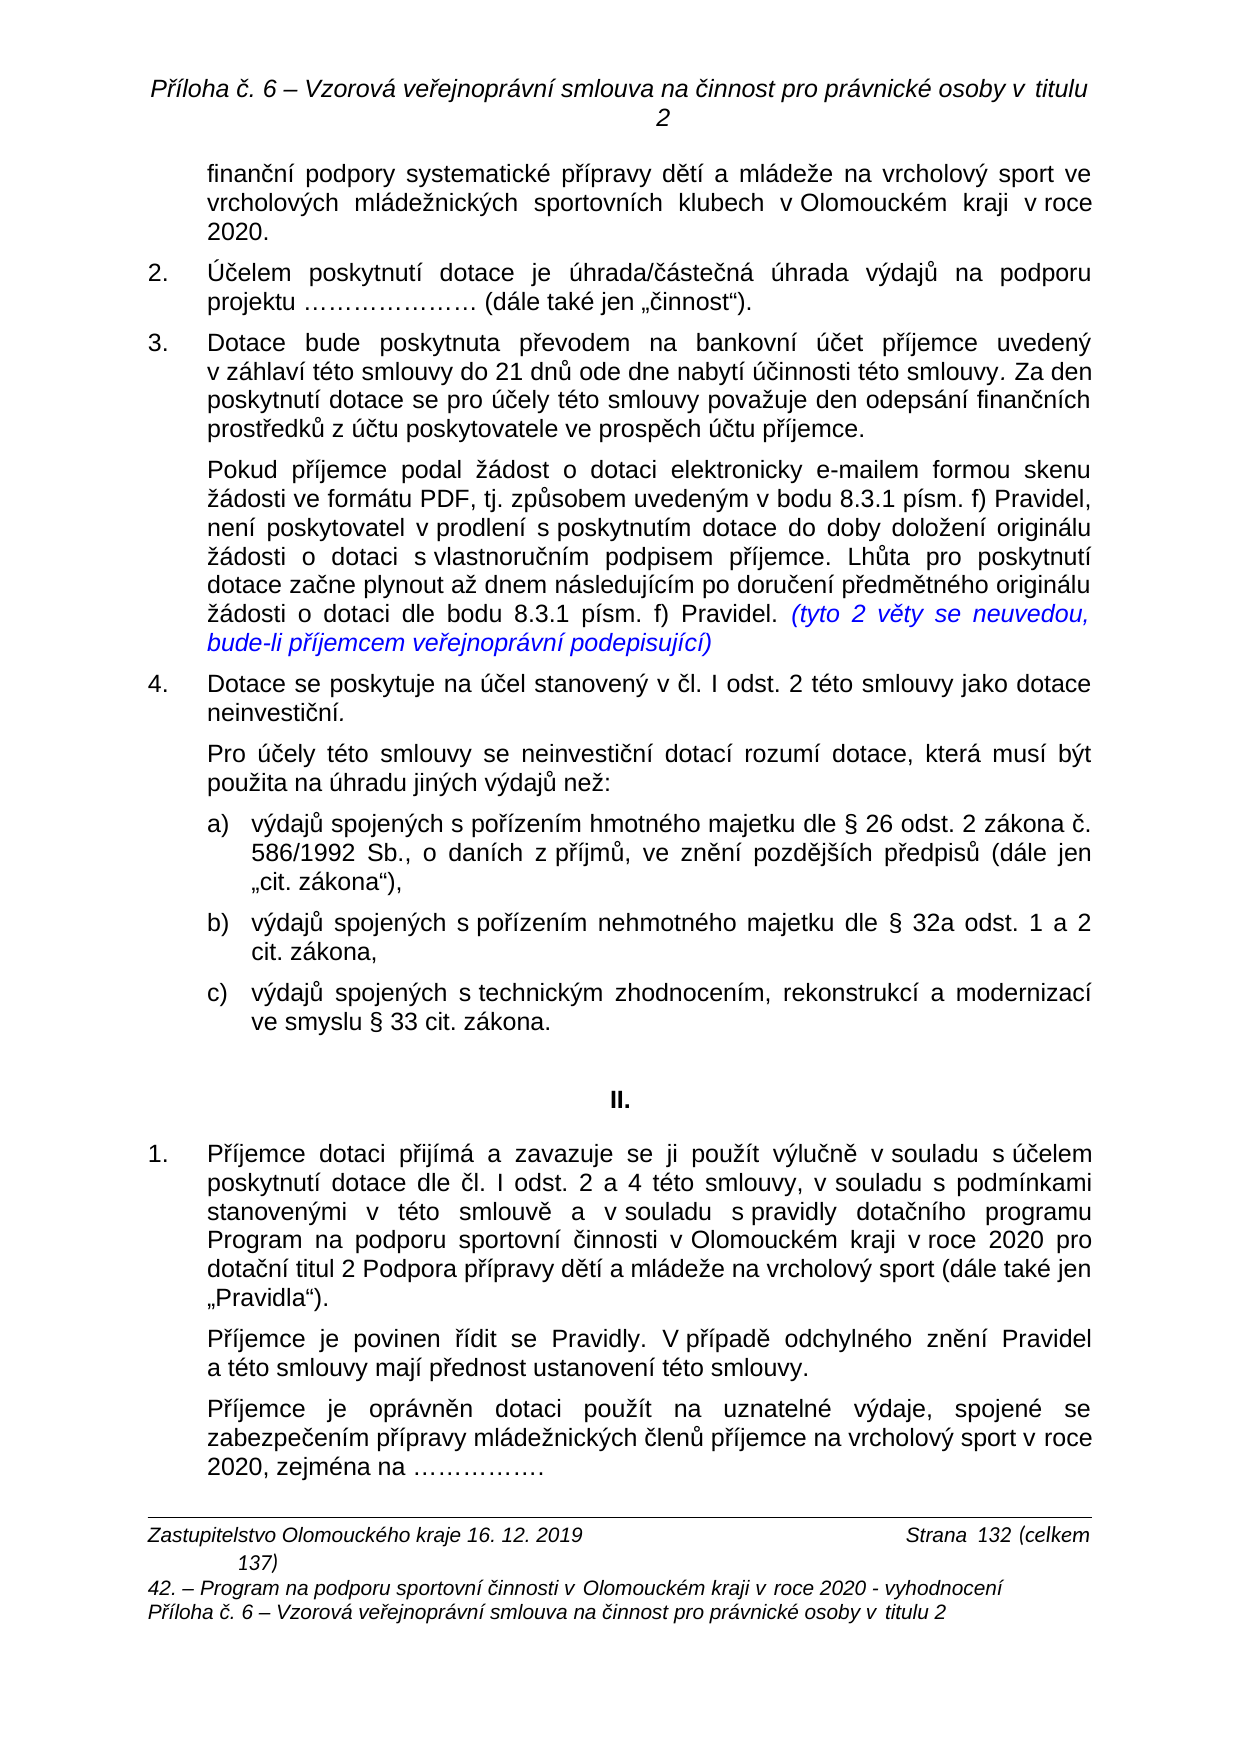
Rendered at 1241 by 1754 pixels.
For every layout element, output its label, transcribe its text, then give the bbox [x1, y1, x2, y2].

list výdajů spojených s pořízením nehmotného majetku dle § 32a odst. 1 a 2 cit. zákona, [207, 908, 1092, 966]
text Pokud příjemce podal žádost o dotaci elektronicky e-mailem formou skenu žádosti ve formátu PDF, tj. způsobem uvedeným v bodu 8.3.1 písm. f) Pravidel, není poskytovatel v prodlení s poskytnutím dotace do doby doložení originálu žádosti o dotaci s vlastnoručním podpisem příjemce. Lhůta pro poskytnutí dotace začne plynout až dnem následujícím po doručení předmětného originálu žádosti o dotaci dle bodu 8.3.1 písm. f) Pravidel. (tyto 2 věty se neuvedou, bude-li příjemcem veřejnoprávní podepisující) [207, 456, 1092, 657]
list výdajů spojených s technickým zhodnocením, rekonstrukcí a modernizací ve smyslu § 33 cit. zákona. [207, 978, 1092, 1036]
text Příjemce je povinen řídit se Pravidly. V případě odchylného znění Pravidel a této smlouvy mají přednost ustanovení této smlouvy. [207, 1324, 1092, 1382]
list Účelem poskytnutí dotace je úhrada/částečná úhrada výdajů na podporu projektu ………………… (dále také jen „činnost“). [148, 258, 1092, 316]
list Dotace bude poskytnuta převodem na bankovní účet příjemce uvedený v záhlaví této smlouvy do 21 dnů ode dne nabytí účinnosti této smlouvy. Za den poskytnutí dotace se pro účely této smlouvy považuje den odepsání finančních prostředků z účtu poskytovatele ve prospěch účtu příjemce. [148, 328, 1092, 443]
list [148, 159, 1092, 246]
text Příjemce je oprávněn dotaci použít na uznatelné výdaje, spojené se zabezpečením přípravy mládežnických členů příjemce na vrcholový sport v roce 2020, zejména na ……………. [207, 1394, 1092, 1481]
list Dotace se poskytuje na účel stanovený v čl. I odst. 2 této smlouvy jako dotace neinvestiční. [148, 669, 1092, 727]
text II. [148, 1086, 1092, 1114]
list výdajů spojených s pořízením hmotného majetku dle § 26 odst. 2 zákona č. 586/1992 Sb., o daních z příjmů, ve znění pozdějších předpisů (dále jen „cit. zákona“), [207, 809, 1092, 896]
text Pro účely této smlouvy se neinvestiční dotací rozumí dotace, která musí být použita na úhradu jiných výdajů než: [207, 739, 1092, 797]
list Příjemce dotaci přijímá a zavazuje se ji použít výlučně v souladu s účelem poskytnutí dotace dle čl. I odst. 2 a 4 této smlouvy, v souladu s podmínkami stanovenými v této smlouvě a v souladu s pravidly dotačního programu Program na podporu sportovní činnosti v Olomouckém kraji v roce 2020 pro dotační titul 2 Podpora přípravy dětí a mládeže na vrcholový sport (dále také jen „Pravidla“). [148, 1139, 1092, 1312]
